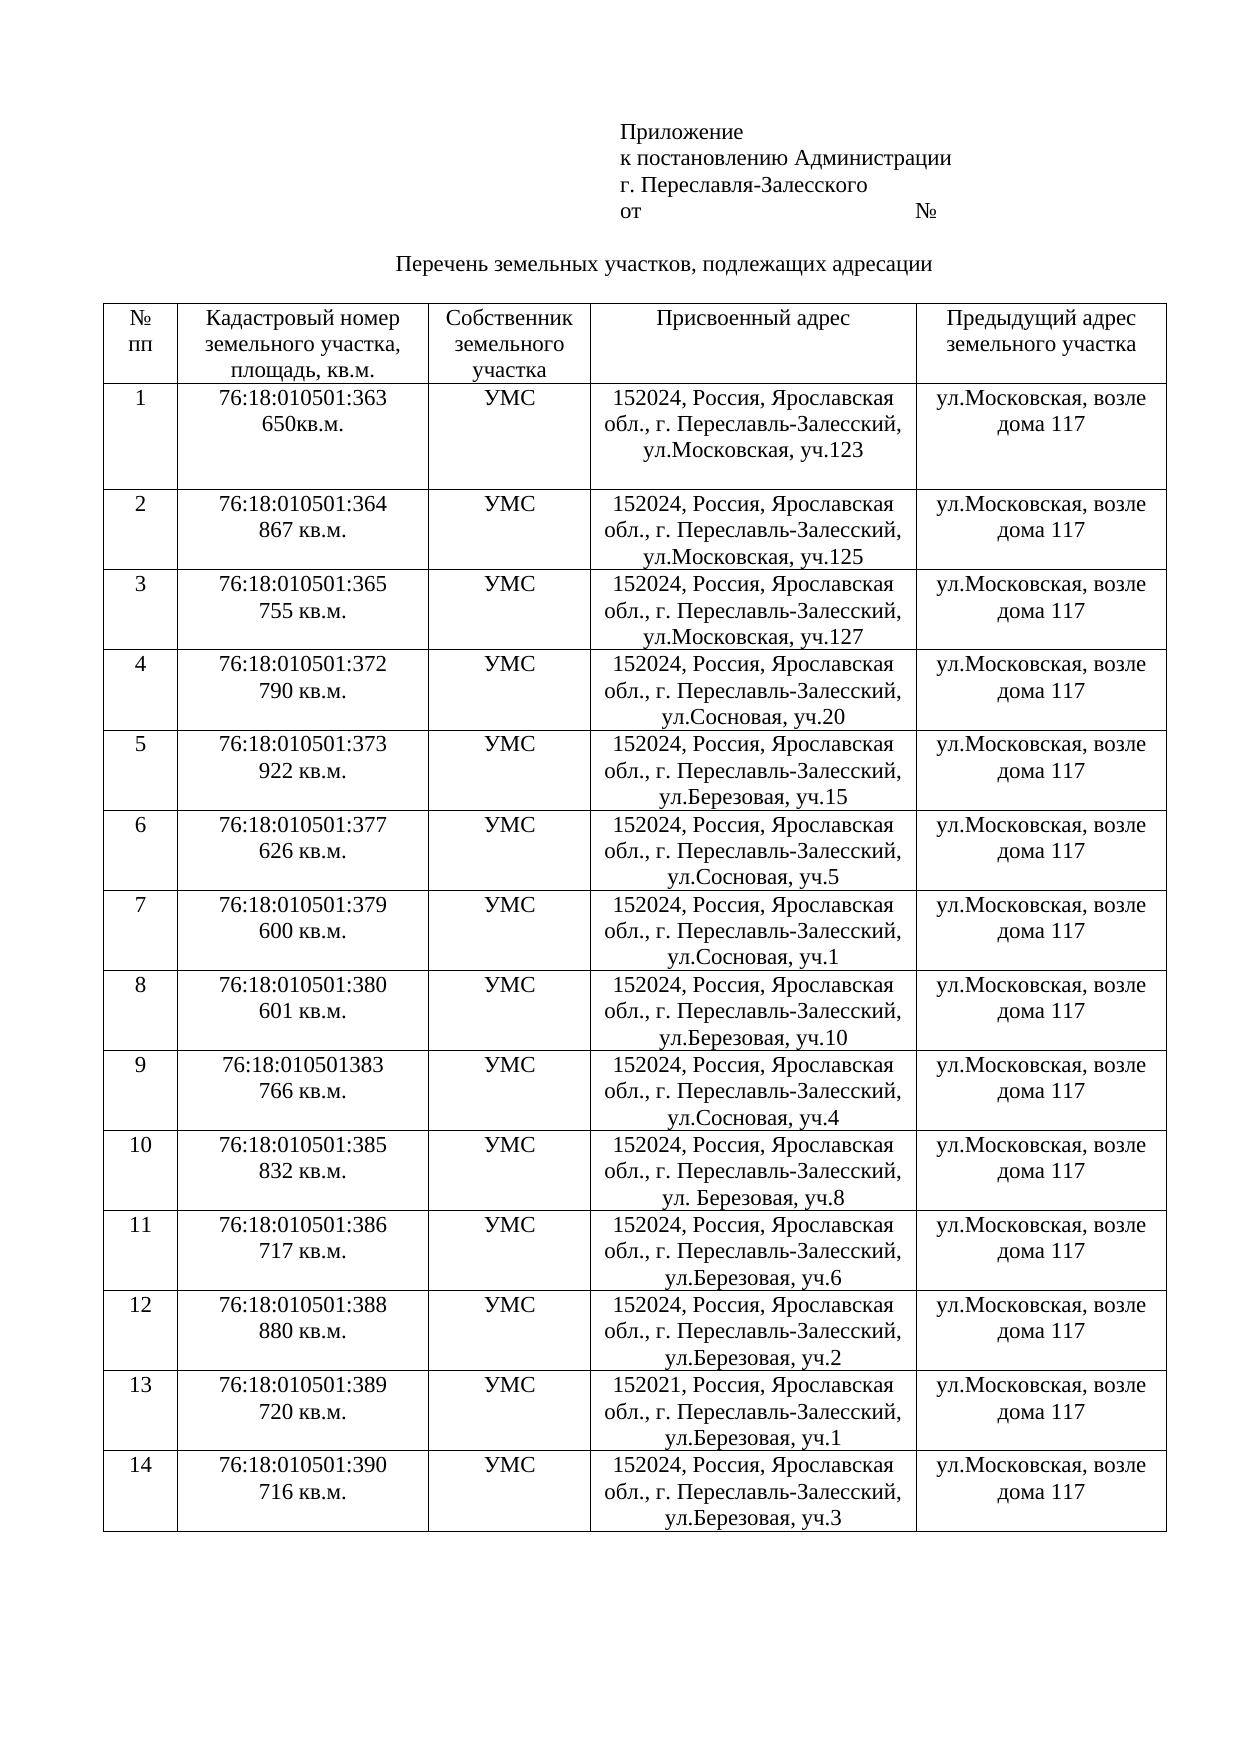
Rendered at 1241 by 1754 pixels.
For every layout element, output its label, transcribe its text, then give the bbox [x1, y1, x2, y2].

table_cell 152024, Россия, Ярославская обл., г. Переславль-Залесский, ул.Березовая, уч.3 [591, 1451, 916, 1531]
table_cell 152024, Россия, Ярославская обл., г. Переславль-Залесский, ул.Московская, уч.125 [591, 490, 916, 569]
text к постановлению Администрации [546, 144, 1152, 171]
table_cell 152024, Россия, Ярославская обл., г. Переславль-Залесский, ул.Сосновая, уч.20 [591, 650, 916, 729]
table_cell ул.Московская, возле дома 117 [917, 1131, 1166, 1210]
table_cell ул.Московская, возле дома 117 [917, 490, 1166, 569]
table_cell ул.Московская, возле дома 117 [917, 971, 1166, 1050]
table_cell 152024, Россия, Ярославская обл., г. Переславль-Залесский, ул.Сосновая, уч.5 [591, 811, 916, 890]
table_cell 1 [104, 384, 177, 489]
table_cell УМС [429, 1131, 590, 1210]
table_cell ул.Московская, возле дома 117 [917, 891, 1166, 970]
table_cell 152024, Россия, Ярославская обл., г. Переславль-Залесский, ул.Московская, уч.127 [591, 570, 916, 649]
table_cell 152024, Россия, Ярославская обл., г. Переславль-Залесский, ул. Березовая, уч.8 [591, 1131, 916, 1210]
table_cell 2 [104, 490, 177, 569]
table_cell 9 [104, 1051, 177, 1130]
table_cell 76:18:010501:379 600 кв.м. [178, 891, 428, 970]
table_header Собственник земельного участка [429, 304, 590, 383]
table_cell УМС [429, 891, 590, 970]
table_cell ул.Московская, возле дома 117 [917, 731, 1166, 809]
table_cell 76:18:010501:363 650кв.м. [178, 384, 428, 489]
table_cell 152024, Россия, Ярославская обл., г. Переславль-Залесский, ул.Березовая, уч.6 [591, 1211, 916, 1290]
table_cell 76:18:010501:389 720 кв.м. [178, 1371, 428, 1450]
table_cell 76:18:010501:388 880 кв.м. [178, 1291, 428, 1370]
table_cell 4 [104, 650, 177, 729]
table_cell 76:18:010501:373 922 кв.м. [178, 731, 428, 809]
text г. Переславля-Залесского [546, 171, 1152, 197]
table_cell УМС [429, 650, 590, 729]
table_cell 76:18:010501:386 717 кв.м. [178, 1211, 428, 1290]
table_cell УМС [429, 570, 590, 649]
table_cell 14 [104, 1451, 177, 1531]
table_cell 152024, Россия, Ярославская обл., г. Переславль-Залесский, ул.Березовая, уч.15 [591, 731, 916, 809]
table_cell 76:18:010501:385 832 кв.м. [178, 1131, 428, 1210]
table_cell 6 [104, 811, 177, 890]
table_cell 13 [104, 1371, 177, 1450]
table_cell 152024, Россия, Ярославская обл., г. Переславль-Залесский, ул.Березовая, уч.10 [591, 971, 916, 1050]
table_header Присвоенный адрес [591, 304, 916, 383]
table_cell УМС [429, 731, 590, 809]
table_cell 152021, Россия, Ярославская обл., г. Переславль-Залесский, ул.Березовая, уч.1 [591, 1371, 916, 1450]
text Приложение [546, 118, 1152, 144]
table_cell 8 [104, 971, 177, 1050]
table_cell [917, 1451, 1166, 1531]
table_cell 10 [104, 1131, 177, 1210]
table_cell 76:18:010501:377 626 кв.м. [178, 811, 428, 890]
table_cell УМС [429, 1211, 590, 1290]
table_cell ул.Московская, возле дома 117 [917, 1211, 1166, 1290]
table_cell УМС [429, 971, 590, 1050]
table_cell 152024, Россия, Ярославская обл., г. Переславль-Залесский, ул.Березовая, уч.2 [591, 1291, 916, 1370]
table_cell 3 [104, 570, 177, 649]
table_cell 12 [104, 1291, 177, 1370]
table_cell ул.Московская, возле дома 117 [917, 570, 1166, 649]
table_cell ул.Московская, возле дома 117 [917, 1291, 1166, 1370]
text Перечень земельных участков, подлежащих адресации [177, 250, 1152, 276]
table_cell 5 [104, 731, 177, 809]
table_cell ул.Московская, возле дома 117 [917, 384, 1166, 489]
table_header Кадастровый номер земельного участка, площадь, кв.м. [178, 304, 428, 383]
table_cell УМС [429, 1051, 590, 1130]
table_cell 76:18:010501:390 716 кв.м. [178, 1451, 428, 1531]
table_cell 11 [104, 1211, 177, 1290]
table_cell 152024, Россия, Ярославская обл., г. Переславль-Залесский, ул.Сосновая, уч.4 [591, 1051, 916, 1130]
table_cell УМС [429, 811, 590, 890]
table_cell ул.Московская, возле дома 117 [917, 811, 1166, 890]
table_cell 76:18:010501:372 790 кв.м. [178, 650, 428, 729]
table_header Предыдущий адрес земельного участка [917, 304, 1166, 383]
table_cell 7 [104, 891, 177, 970]
table_cell 76:18:010501383 766 кв.м. [178, 1051, 428, 1130]
table_cell 152024, Россия, Ярославская обл., г. Переславль-Залесский, ул.Сосновая, уч.1 [591, 891, 916, 970]
table_header № пп [104, 304, 177, 383]
table_cell 76:18:010501:365 755 кв.м. [178, 570, 428, 649]
text от № [546, 197, 1152, 223]
table_cell УМС [429, 1451, 590, 1531]
table_cell 76:18:010501:380 601 кв.м. [178, 971, 428, 1050]
table_cell ул.Московская, возле дома 117 [917, 650, 1166, 729]
table_cell УМС [429, 1371, 590, 1450]
table_cell УМС [429, 1291, 590, 1370]
table_cell ул.Московская, возле дома 117 [917, 1051, 1166, 1130]
table_cell 152024, Россия, Ярославская обл., г. Переславль-Залесский, ул.Московская, уч.123 [591, 384, 916, 489]
table_cell ул.Московская, возле дома 117 [917, 1371, 1166, 1450]
table_cell УМС [429, 490, 590, 569]
table_cell 76:18:010501:364 867 кв.м. [178, 490, 428, 569]
table_cell УМС [429, 384, 590, 489]
